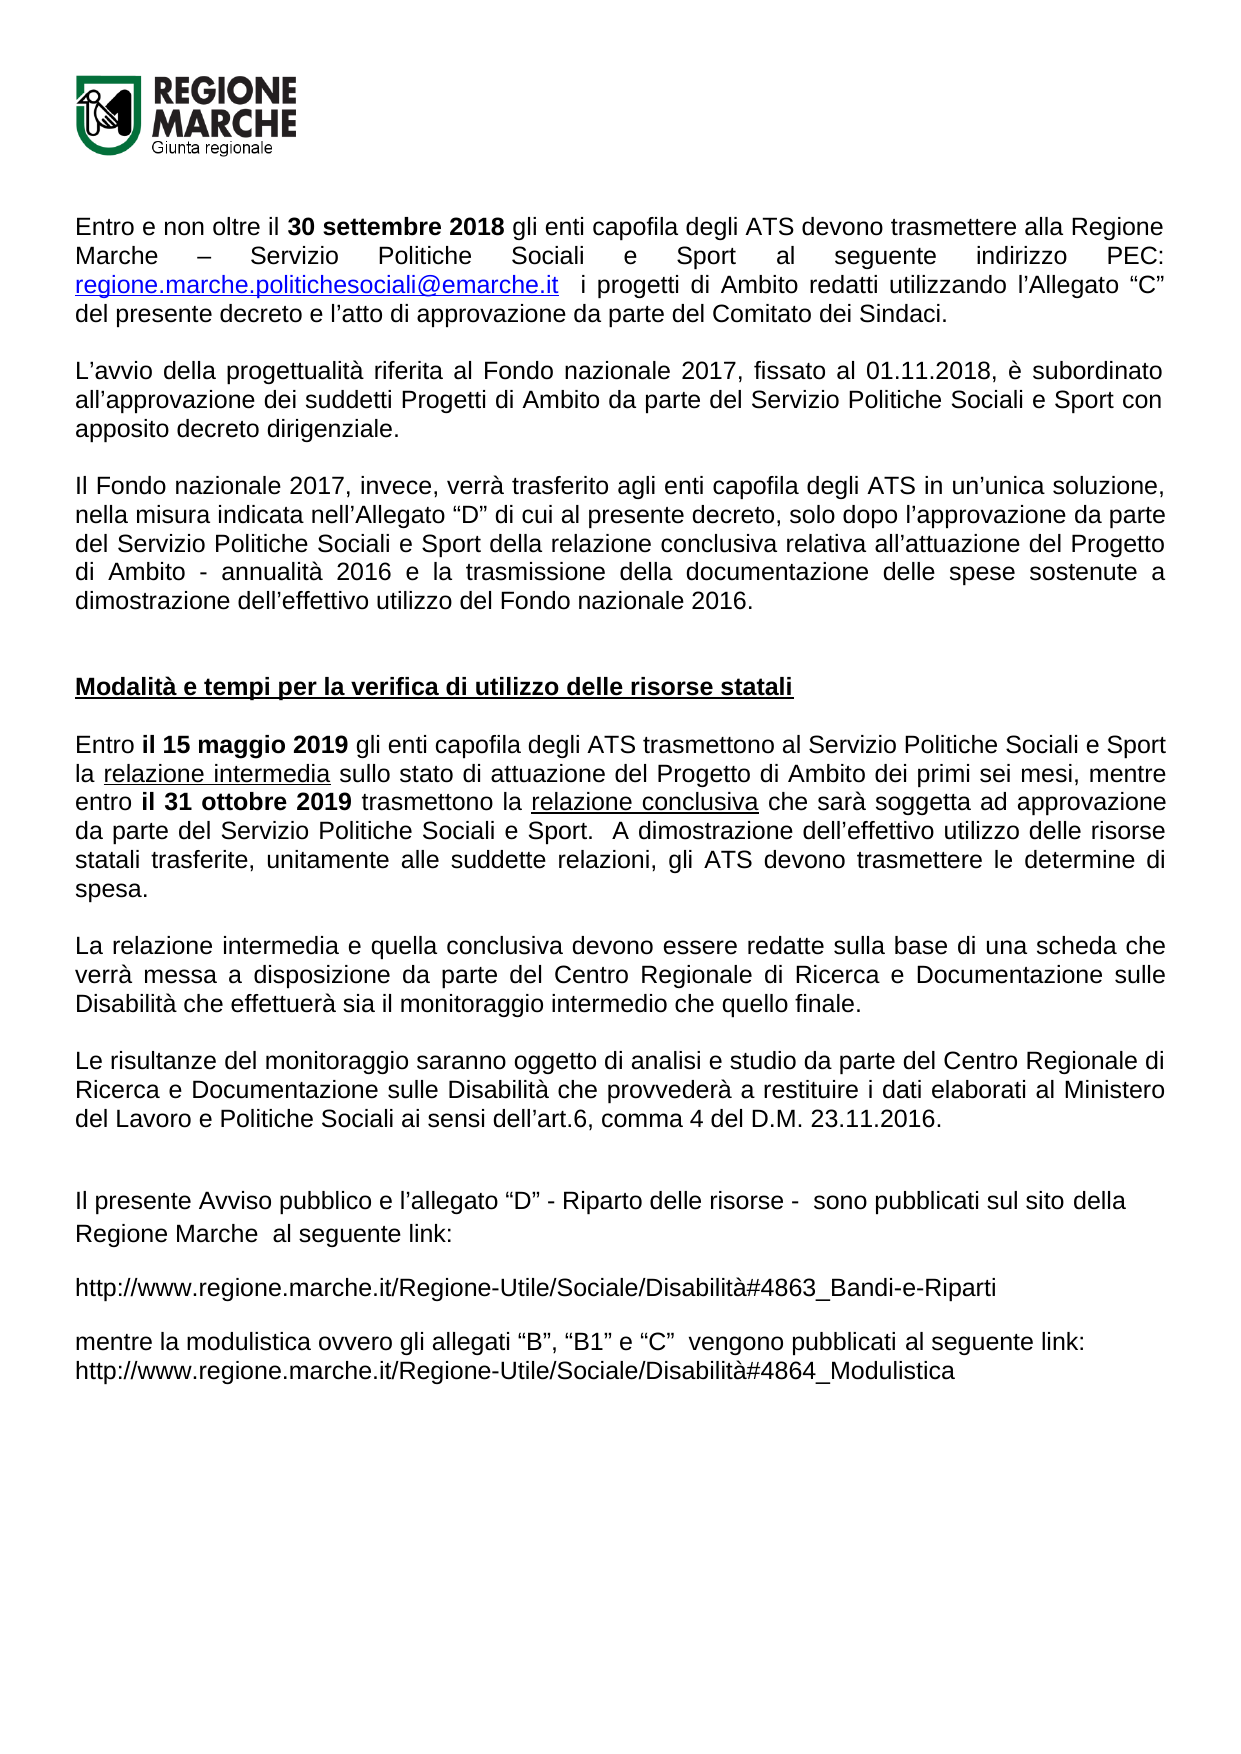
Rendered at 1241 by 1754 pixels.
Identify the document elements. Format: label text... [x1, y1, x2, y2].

text Il presente Avviso pubblico e l’allegato “D” - Riparto delle risorse - sono pubblicati sul sito della Regione Marche al seguente link: [75, 1186, 1165, 1248]
text Modalità e tempi per la verifica di utilizzo delle risorse statali [75, 672, 1165, 701]
list La relazione intermedia e quella conclusiva devono essere redatte sulla base di una scheda che verrà messa a disposizione da parte del Centro Regionale di Ricerca e Documentazione sulle Disabilità che effettuerà sia il monitoraggio intermedio che quello finale. [75, 931, 1168, 1017]
picture [75, 73, 303, 157]
list Entro il 15 maggio 2019 gli enti capofila degli ATS trasmettono al Servizio Politiche Sociali e Sport la relazione intermedia sullo stato di attuazione del Progetto di Ambito dei primi sei mesi, mentre entro il 31 ottobre 2019 trasmettono la relazione conclusiva che sarà soggetta ad approvazione da parte del Servizio Politiche Sociali e Sport. A dimostrazione dell’effettivo utilizzo delle risorse statali trasferite, unitamente alle suddette relazioni, gli ATS devono trasmettere le determine di spesa. [75, 730, 1168, 902]
text Entro e non oltre il 30 settembre 2018 gli enti capofila degli ATS devono trasmettere alla Regione Marche – Servizio Politiche Sociali e Sport al seguente indirizzo PEC: regione.marche.politichesociali@emarche.it i progetti di Ambito redatti utilizzando l’Allegato “C” del presente decreto e l’atto di approvazione da parte del Comitato dei Sindaci. [75, 212, 1165, 327]
text http://www.regione.marche.it/Regione-Utile/Sociale/Disabilità#4864_Modulistica [75, 1356, 1165, 1384]
text mentre la modulistica ovvero gli allegati “B”, “B1” e “C” vengono pubblicati al seguente link: [75, 1327, 1165, 1356]
list Le risultanze del monitoraggio saranno oggetto di analisi e studio da parte del Centro Regionale di Ricerca e Documentazione sulle Disabilità che provvederà a restituire i dati elaborati al Ministero del Lavoro e Politiche Sociali ai sensi dell’art.6, comma 4 del D.M. 23.11.2016. [75, 1046, 1168, 1132]
text Il Fondo nazionale 2017, invece, verrà trasferito agli enti capofila degli ATS in un’unica soluzione, nella misura indicata nell’Allegato “D” di cui al presente decreto, solo dopo l’approvazione da parte del Servizio Politiche Sociali e Sport della relazione conclusiva relativa all’attuazione del Progetto di Ambito - annualità 2016 e la trasmissione della documentazione delle spese sostenute a dimostrazione dell’effettivo utilizzo del Fondo nazionale 2016. [75, 471, 1168, 615]
text http://www.regione.marche.it/Regione-Utile/Sociale/Disabilità#4863_Bandi-e-Riparti [75, 1273, 1165, 1302]
text L’avvio della progettualità riferita al Fondo nazionale 2017, fissato al 01.11.2018, è subordinato all’approvazione dei suddetti Progetti di Ambito da parte del Servizio Politiche Sociali e Sport con apposito decreto dirigenziale. [75, 356, 1165, 442]
